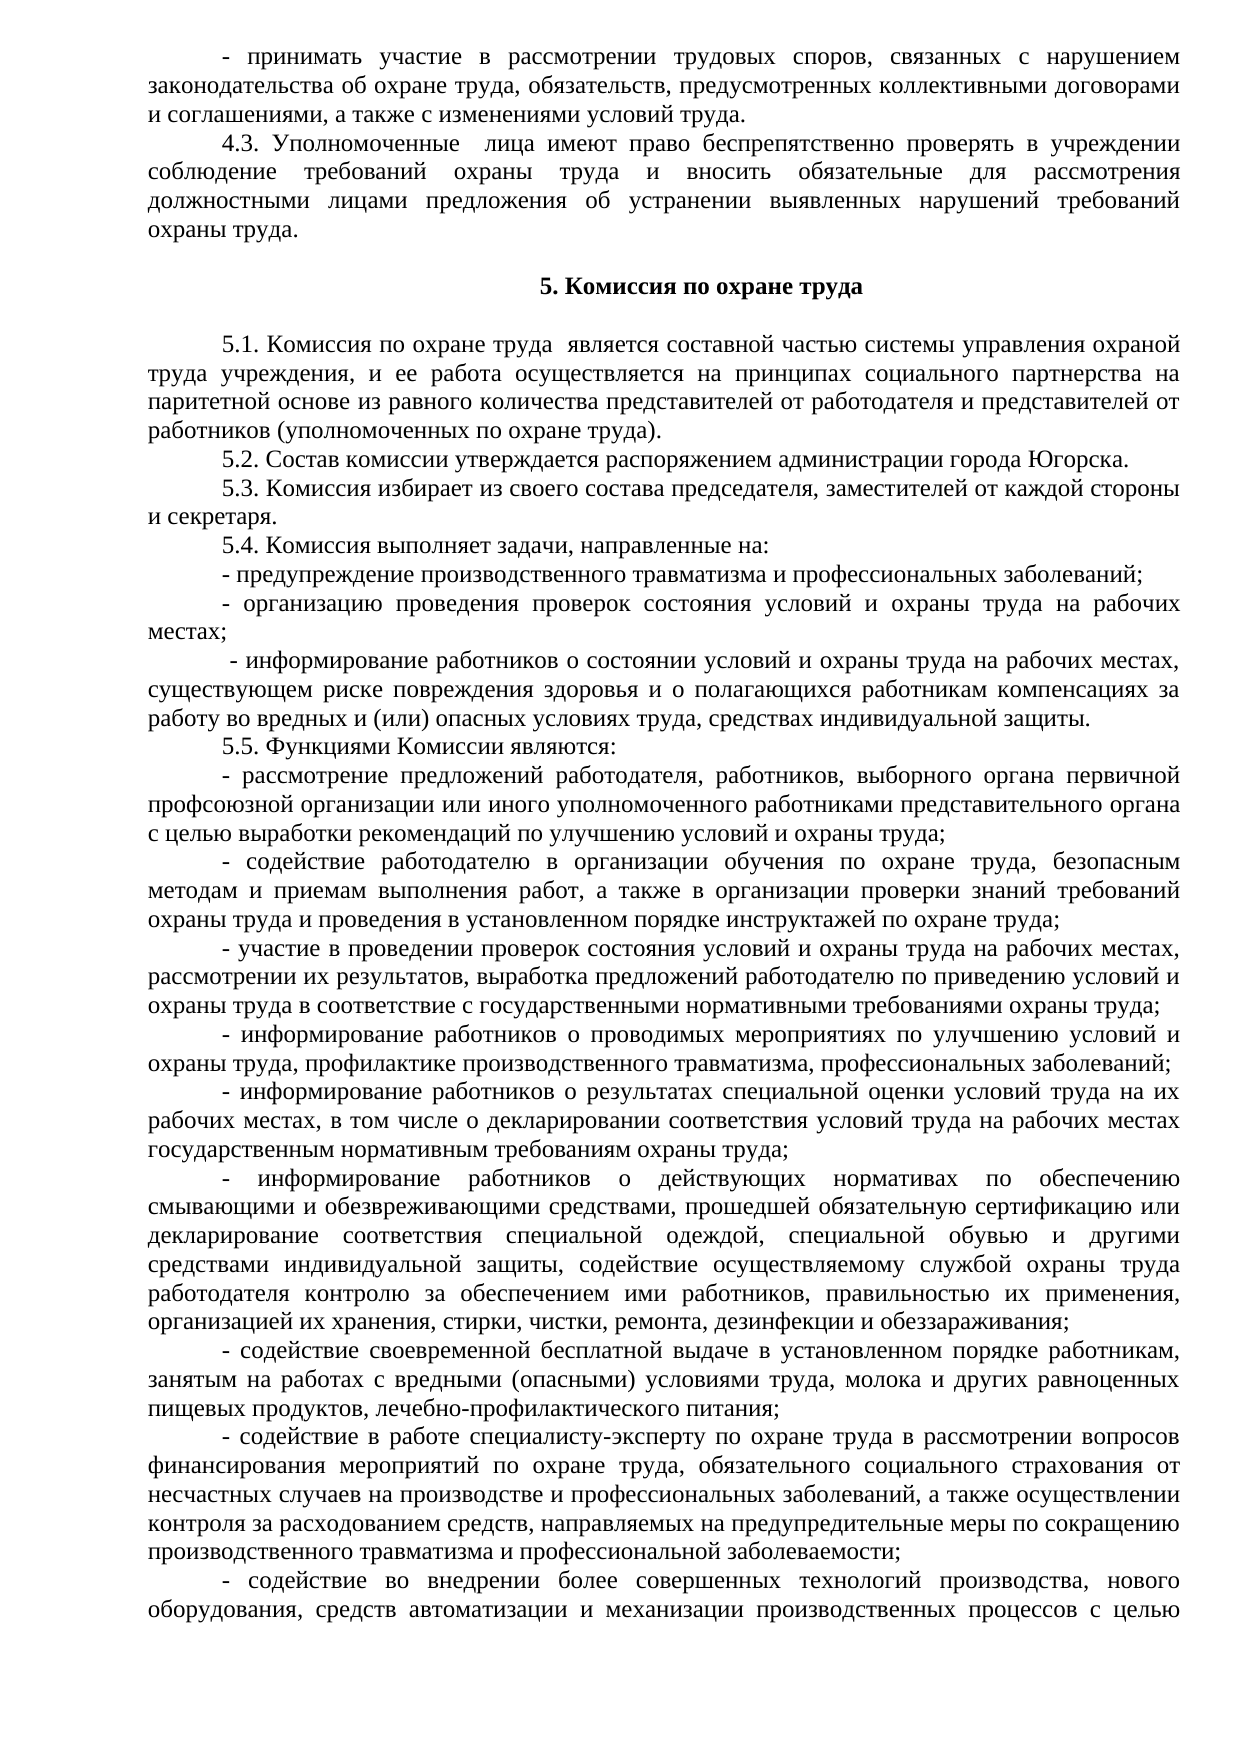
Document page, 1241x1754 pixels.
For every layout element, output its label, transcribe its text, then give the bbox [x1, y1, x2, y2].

text 5.5. Функциями Комиссии являются: [148, 731, 1181, 760]
text 4.3. Уполномоченные лица имеют право беспрепятственно проверять в учреждении соблюдение требований охраны труда и вносить обязательные для рассмотрения должностными лицами предложения об устранении выявленных нарушений требований охраны труда. [148, 128, 1181, 243]
text - рассмотрение предложений работодателя, работников, выборного органа первичной профсоюзной организации или иного уполномоченного работниками представительного органа с целью выработки рекомендаций по улучшению условий и охраны труда; [148, 760, 1181, 846]
text 5. Комиссия по охране труда [148, 271, 1181, 300]
text - содействие в работе специалисту-эксперту по охране труда в рассмотрении вопросов финансирования мероприятий по охране труда, обязательного социального страхования от несчастных случаев на производстве и профессиональных заболеваний, а также осуществлении контроля за расходованием средств, направляемых на предупредительные меры по сокращению производственного травматизма и профессиональной заболеваемости; [148, 1421, 1181, 1565]
text 5.1. Комиссия по охране труда является составной частью системы управления охраной труда учреждения, и ее работа осуществляется на принципах социального партнерства на паритетной основе из равного количества представителей от работодателя и представителей от работников (уполномоченных по охране труда). [148, 329, 1181, 444]
text 5.2. Состав комиссии утверждается распоряжением администрации города Югорска. [148, 444, 1181, 473]
text - информирование работников о действующих нормативах по обеспечению смывающими и обезвреживающими средствами, прошедшей обязательную сертификацию или декларирование соответствия специальной одеждой, специальной обувью и другими средствами индивидуальной защиты, содействие осуществляемому службой охраны труда работодателя контролю за обеспечением ими работников, правильностью их применения, организацией их хранения, стирки, чистки, ремонта, дезинфекции и обеззараживания; [148, 1163, 1181, 1335]
text - принимать участие в рассмотрении трудовых споров, связанных с нарушением законодательства об охране труда, обязательств, предусмотренных коллективными договорами и соглашениями, а также с изменениями условий труда. [148, 41, 1181, 128]
text - информирование работников о проводимых мероприятиях по улучшению условий и охраны труда, профилактике производственного травматизма, профессиональных заболеваний; [148, 1019, 1181, 1076]
text 5.4. Комиссия выполняет задачи, направленные на: [148, 530, 1181, 559]
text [148, 1565, 1181, 1623]
text - содействие своевременной бесплатной выдаче в установленном порядке работникам, занятым на работах с вредными (опасными) условиями труда, молока и других равноценных пищевых продуктов, лечебно-профилактического питания; [148, 1335, 1181, 1421]
text 5.3. Комиссия избирает из своего состава председателя, заместителей от каждой стороны и секретаря. [148, 473, 1181, 530]
text - участие в проведении проверок состояния условий и охраны труда на рабочих местах, рассмотрении их результатов, выработка предложений работодателю по приведению условий и охраны труда в соответствие с государственными нормативными требованиями охраны труда; [148, 933, 1181, 1019]
text - организацию проведения проверок состояния условий и охраны труда на рабочих местах; [148, 588, 1181, 645]
text - предупреждение производственного травматизма и профессиональных заболеваний; [148, 559, 1181, 588]
text - содействие работодателю в организации обучения по охране труда, безопасным методам и приемам выполнения работ, а также в организации проверки знаний требований охраны труда и проведения в установленном порядке инструктажей по охране труда; [148, 846, 1181, 933]
text - информирование работников о результатах специальной оценки условий труда на их рабочих местах, в том числе о декларировании соответствия условий труда на рабочих местах государственным нормативным требованиям охраны труда; [148, 1076, 1181, 1163]
text - информирование работников о состоянии условий и охраны труда на рабочих местах, существующем риске повреждения здоровья и о полагающихся работникам компенсациях за работу во вредных и (или) опасных условиях труда, средствах индивидуальной защиты. [148, 645, 1181, 731]
